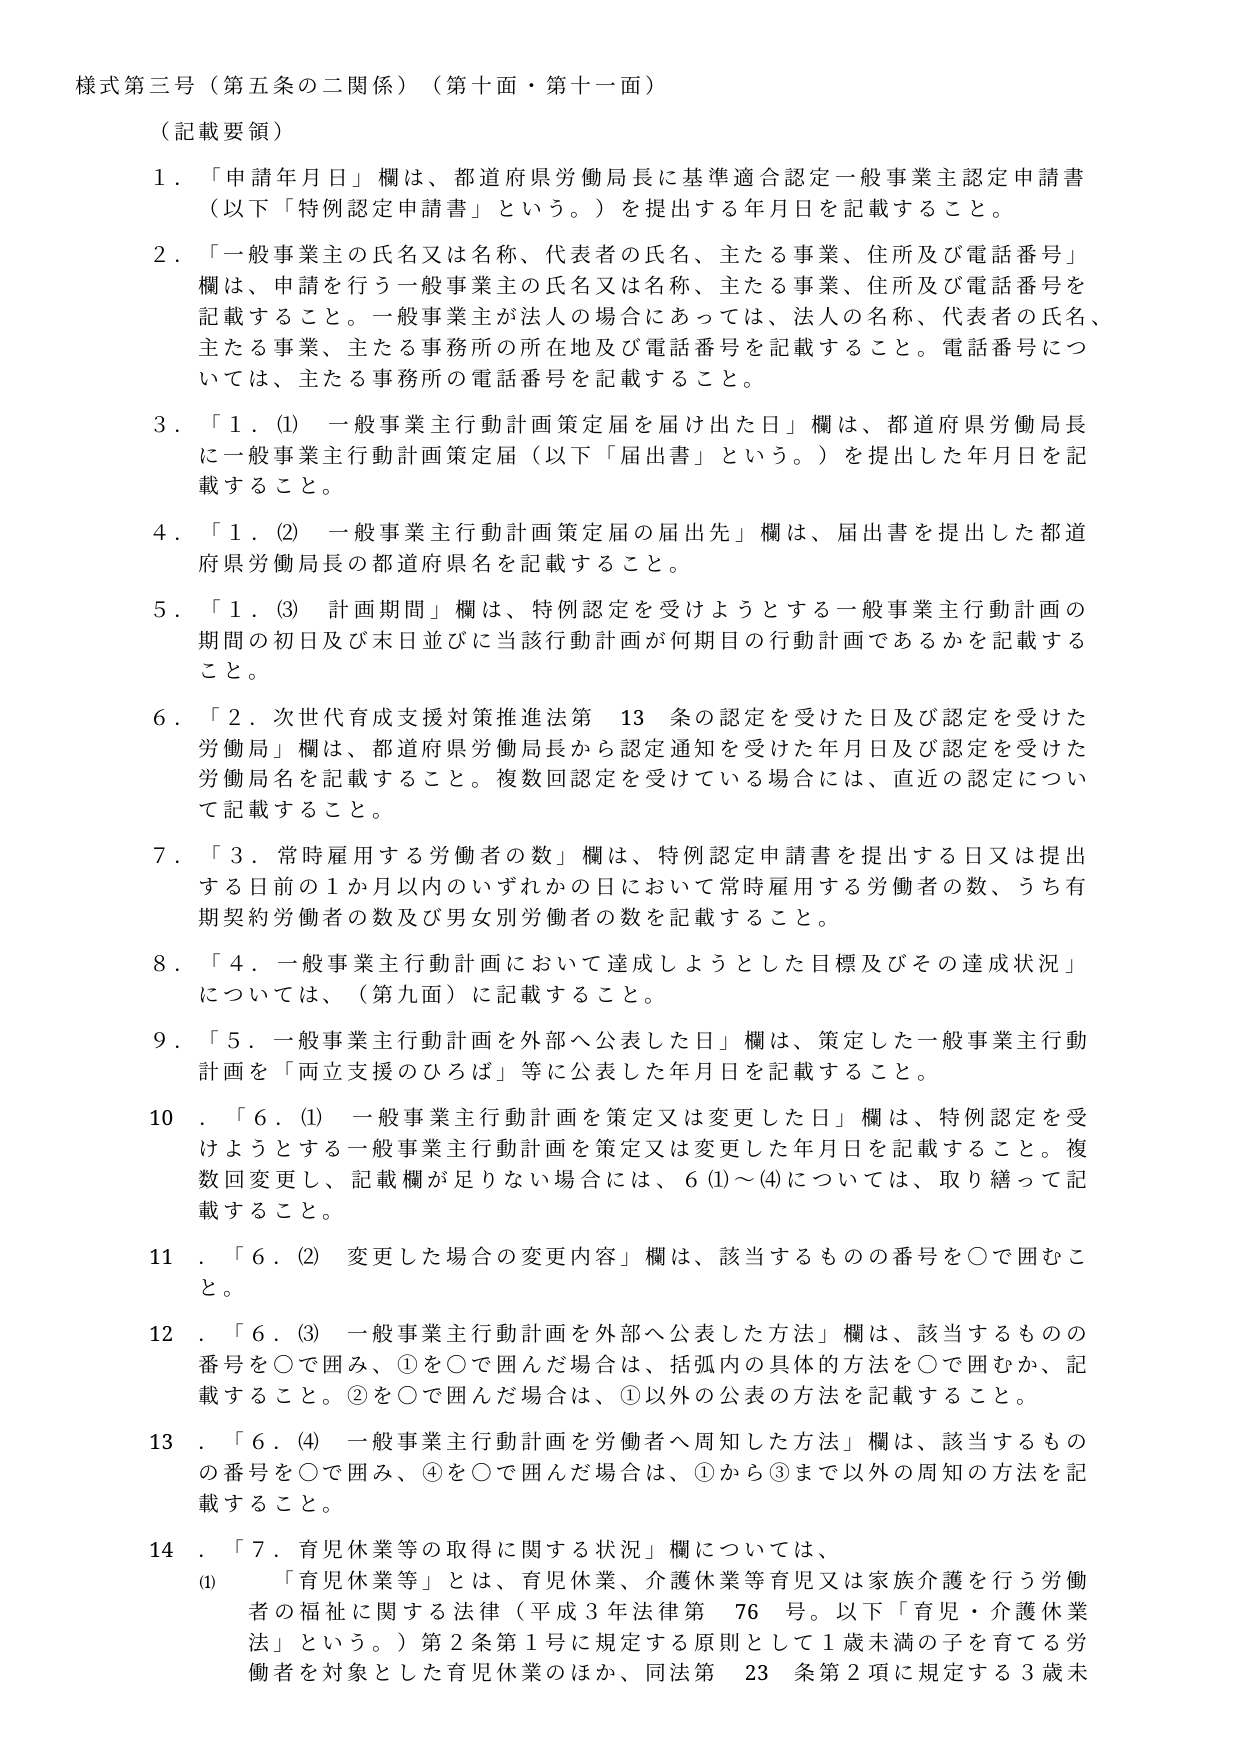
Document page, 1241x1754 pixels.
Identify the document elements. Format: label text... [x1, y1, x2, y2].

text ４．「１．⑵ 一般事業主行動計画策定届の届出先」欄は、届出書を提出した都道府県労働局長の都道府県名を記載すること。 [134, 516, 1092, 577]
text ７．「３．常時雇用する労働者の数」欄は、特例認定申請書を提出する日又は提出する日前の１か月以内のいずれかの日において常時雇用する労働者の数、うち有期契約労働者の数及び男女別労働者の数を記載すること。 [134, 839, 1092, 932]
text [178, 1564, 1092, 1687]
text 10．「６．⑴ 一般事業主行動計画を策定又は変更した日」欄は、特例認定を受けようとする一般事業主行動計画を策定又は変更した年月日を記載すること。複数回変更し、記載欄が足りない場合には、６⑴～⑷については、取り繕って記載すること。 [134, 1102, 1092, 1225]
text ２．「一般事業主の氏名又は名称、代表者の氏名、主たる事業、住所及び電話番号」欄は、申請を行う一般事業主の氏名又は名称、主たる事業、住所及び電話番号を記載すること。一般事業主が法人の場合にあっては、法人の名称、代表者の氏名、主たる事業、主たる事務所の所在地及び電話番号を記載すること。電話番号については、主たる事務所の電話番号を記載すること。 [134, 238, 1092, 392]
text 12．「６．⑶ 一般事業主行動計画を外部へ公表した方法」欄は、該当するものの番号を○で囲み、①を○で囲んだ場合は、括弧内の具体的方法を○で囲むか、記載すること。②を○で囲んだ場合は、①以外の公表の方法を記載すること。 [134, 1317, 1092, 1410]
text 13．「６．⑷ 一般事業主行動計画を労働者へ周知した方法」欄は、該当するものの番号を○で囲み、④を○で囲んだ場合は、①から③まで以外の周知の方法を記載すること。 [134, 1425, 1092, 1518]
text 様式第三号（第五条の二関係）（第十面・第十一面） [75, 69, 1166, 99]
text １．「申請年月日」欄は、都道府県労働局長に基準適合認定一般事業主認定申請書（以下「特例認定申請書」という。）を提出する年月日を記載すること。 [134, 161, 1092, 223]
text ５．「１．⑶ 計画期間」欄は、特例認定を受けようとする一般事業主行動計画の期間の初日及び末日並びに当該行動計画が何期目の行動計画であるかを記載すること。 [134, 593, 1092, 685]
text （記載要領） [129, 115, 1092, 146]
text 14．「７．育児休業等の取得に関する状況」欄については、 [134, 1533, 1092, 1564]
text ８．「４．一般事業主行動計画において達成しようとした目標及びその達成状況」については、（第九面）に記載すること。 [134, 947, 1092, 1009]
text ９．「５．一般事業主行動計画を外部へ公表した日」欄は、策定した一般事業主行動計画を「両立支援のひろば」等に公表した年月日を記載すること。 [134, 1024, 1092, 1086]
text 11．「６．⑵ 変更した場合の変更内容」欄は、該当するものの番号を○で囲むこと。 [134, 1240, 1092, 1302]
text ６．「２．次世代育成支援対策推進法第13条の認定を受けた日及び認定を受けた労働局」欄は、都道府県労働局長から認定通知を受けた年月日及び認定を受けた労働局名を記載すること。複数回認定を受けている場合には、直近の認定について記載すること。 [134, 701, 1092, 824]
text ３．「１．⑴ 一般事業主行動計画策定届を届け出た日」欄は、都道府県労働局長に一般事業主行動計画策定届（以下「届出書」という。）を提出した年月日を記載すること。 [134, 408, 1092, 500]
